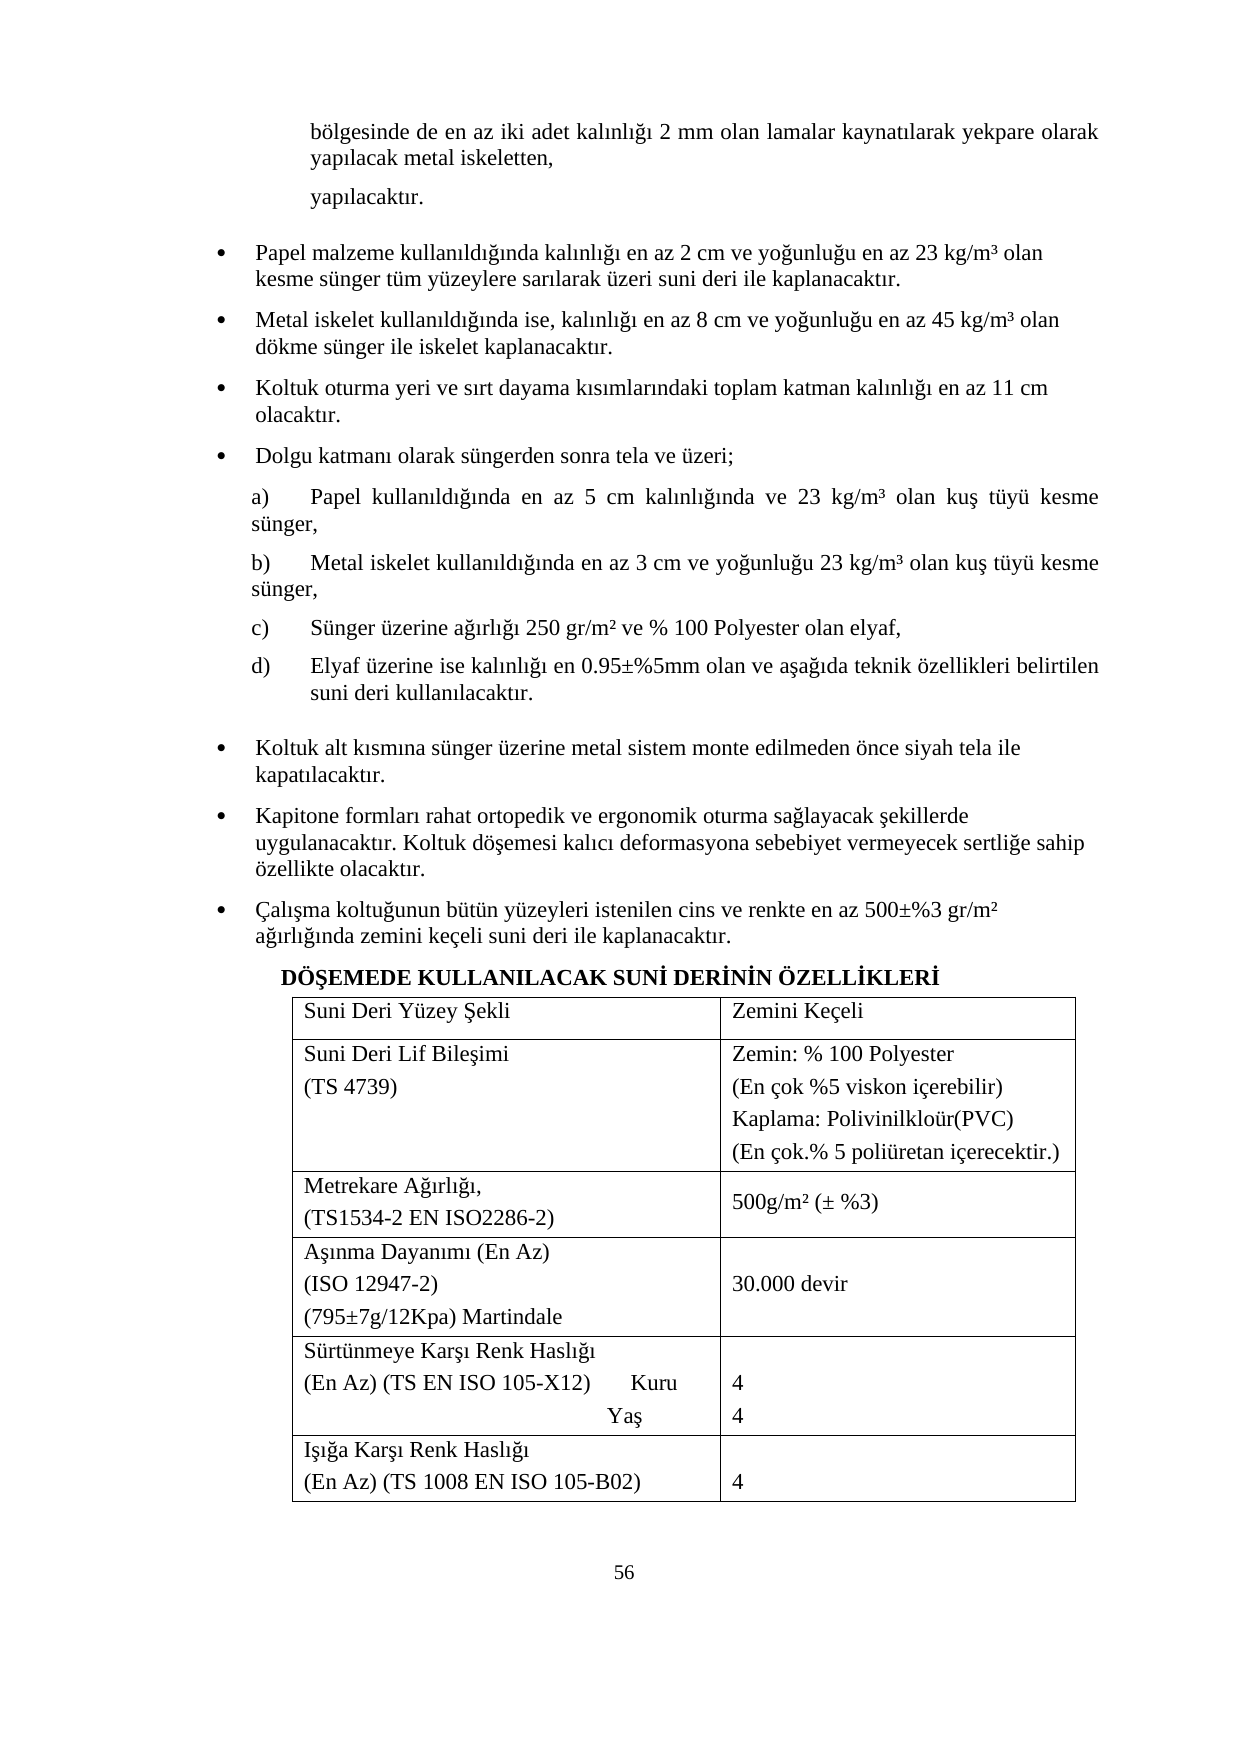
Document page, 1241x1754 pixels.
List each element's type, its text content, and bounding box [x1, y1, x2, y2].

list Koltuk alt kısmına sünger üzerine metal sistem monte edilmeden önce siyah tela ile kapatılacaktır. [218, 734, 1100, 787]
table_cell Aşınma Dayanımı (En Az) (ISO 12947-2) (795±7g/12Kpa) Martindale [293, 1238, 720, 1336]
list Koltuk oturma yeri ve sırt dayama kısımlarındaki toplam katman kalınlığı en az 11 cm olacaktır. [218, 374, 1100, 427]
table_cell Suni Deri Lif Bileşimi (TS 4739) [293, 1040, 720, 1171]
list Sünger üzerine ağırlığı 250 gr/m² ve % 100 Polyester olan elyaf, [251, 614, 1100, 640]
table_cell Işığa Karşı Renk Haslığı (En Az) (TS 1008 EN ISO 105-B02) [293, 1436, 720, 1501]
list Papel malzeme kullanıldığında kalınlığı en az 2 cm ve yoğunluğu en az 23 kg/m³ olan kesme sünger tüm yüzeylere sarılarak üzeri suni deri ile kaplanacaktır. [218, 239, 1100, 292]
text DÖŞEMEDE KULLANILACAK SUNİ DERİNİN ÖZELLİKLERİ [185, 964, 1100, 990]
table_header Suni Deri Yüzey Şekli [293, 998, 720, 1039]
list Dolgu katmanı olarak süngerden sonra tela ve üzeri; [218, 442, 1100, 468]
list Elyaf üzerine ise kalınlığı en 0.95±%5mm olan ve aşağıda teknik özellikleri belirtilen suni deri kullanılacaktır. [251, 653, 1100, 705]
table_cell 4 [721, 1436, 1075, 1501]
text yapılacaktır. [251, 183, 1100, 210]
table_header Zemini Keçeli [721, 998, 1075, 1039]
list Metal iskelet kullanıldığında ise, kalınlığı en az 8 cm ve yoğunluğu en az 45 kg/m³ olan dökme sünger ile iskelet kaplanacaktır. [218, 307, 1100, 359]
table_cell Zemin: % 100 Polyester (En çok %5 viskon içerebilir) Kaplama: Polivinilkloür(PVC) (En çok.% 5 poliüretan içerecektir.) [721, 1040, 1075, 1171]
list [251, 118, 1100, 171]
list Çalışma koltuğunun bütün yüzeyleri istenilen cins ve renkte en az 500±%3 gr/m² ağırlığında zemini keçeli suni deri ile kaplanacaktır. [218, 896, 1100, 949]
table_cell Sürtünmeye Karşı Renk Haslığı (En Az) (TS EN ISO 105-X12) Kuru Yaş [293, 1337, 720, 1435]
table_cell 4 4 [721, 1337, 1075, 1435]
table_cell 30.000 devir [721, 1238, 1075, 1336]
list Papel kullanıldığında en az 5 cm kalınlığında ve 23 kg/m³ olan kuş tüyü kesme sünger, [251, 483, 1100, 536]
list Kapitone formları rahat ortopedik ve ergonomik oturma sağlayacak şekillerde uygulanacaktır. Koltuk döşemesi kalıcı deformasyona sebebiyet vermeyecek sertliğe sahip özellikte olacaktır. [218, 802, 1100, 881]
table_cell Metrekare Ağırlığı, (TS1534-2 EN ISO2286-2) [293, 1172, 720, 1237]
table_cell 500g/m² (± %3) [721, 1172, 1075, 1237]
list Metal iskelet kullanıldığında en az 3 cm ve yoğunluğu 23 kg/m³ olan kuş tüyü kesme sünger, [251, 548, 1100, 601]
